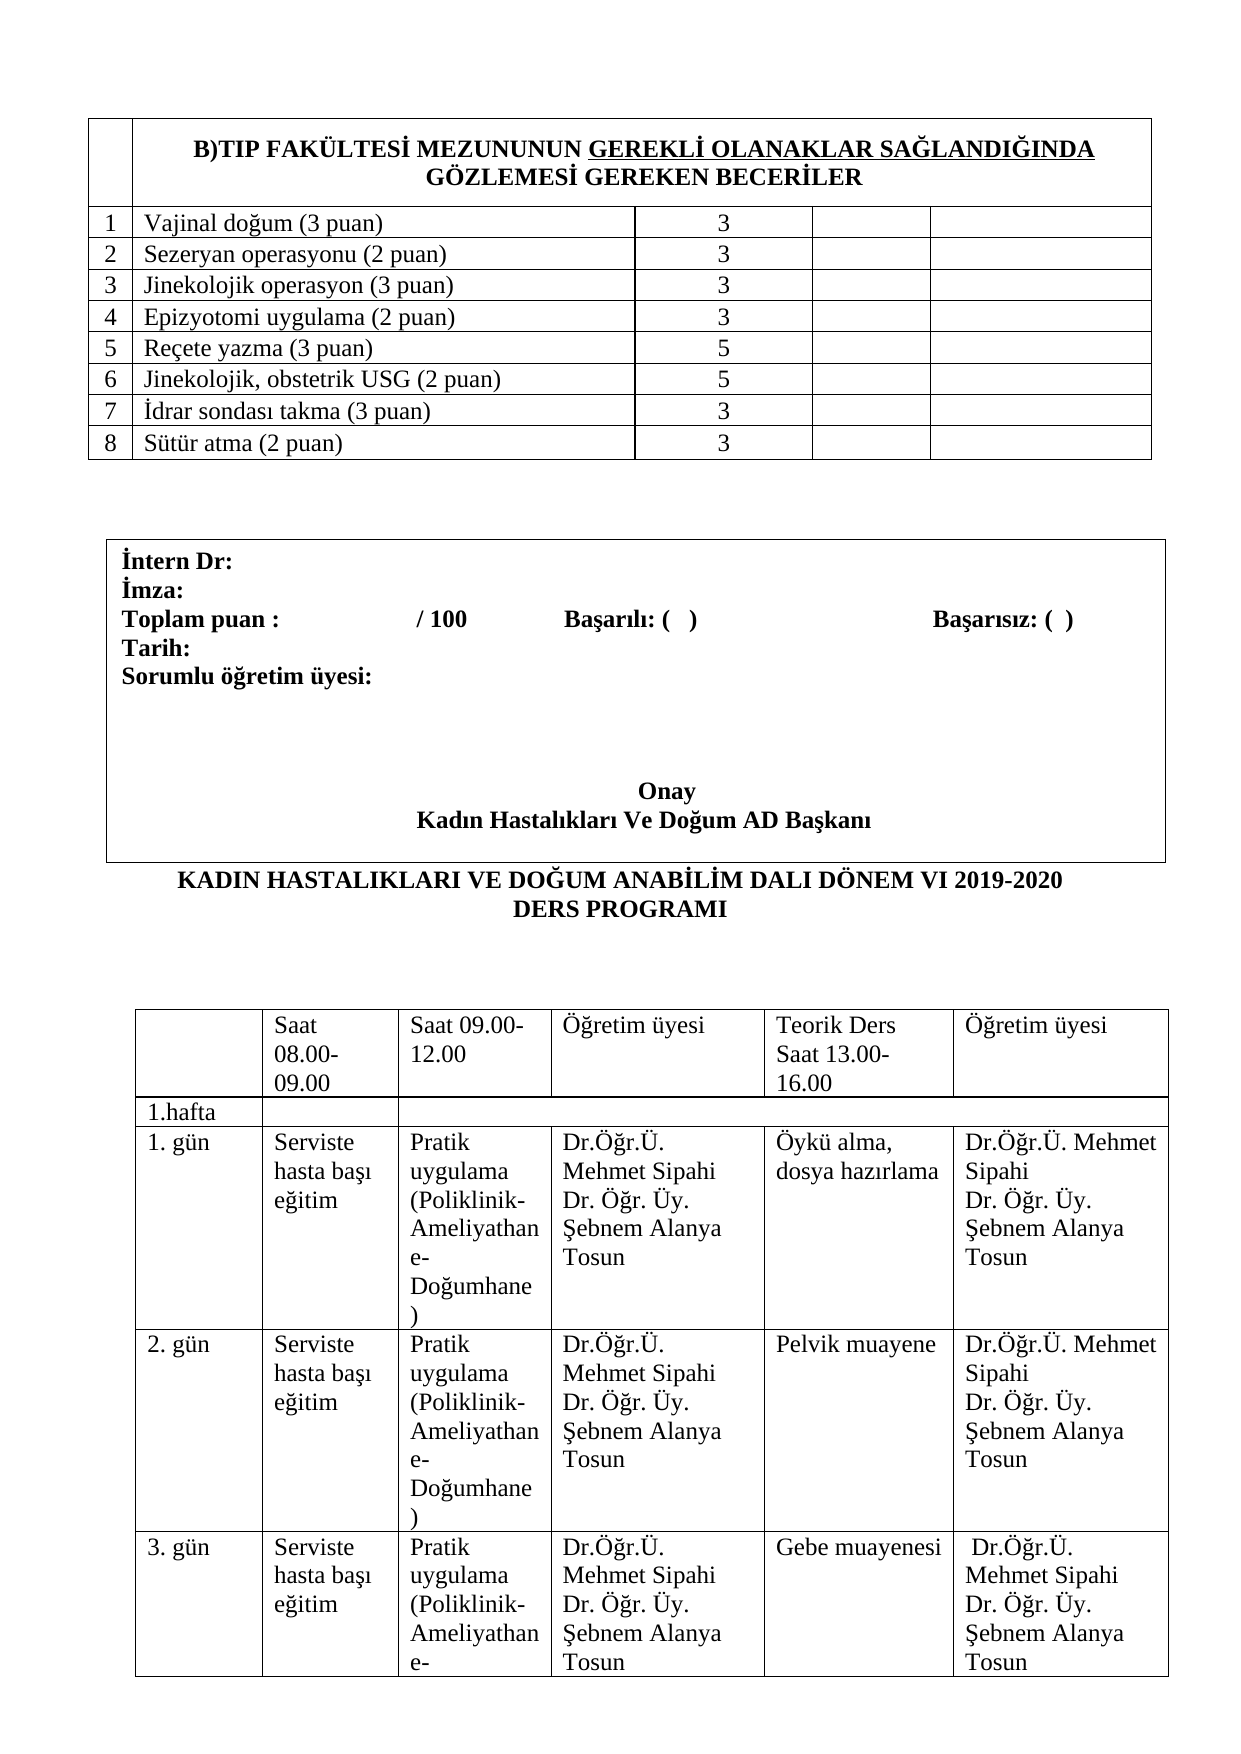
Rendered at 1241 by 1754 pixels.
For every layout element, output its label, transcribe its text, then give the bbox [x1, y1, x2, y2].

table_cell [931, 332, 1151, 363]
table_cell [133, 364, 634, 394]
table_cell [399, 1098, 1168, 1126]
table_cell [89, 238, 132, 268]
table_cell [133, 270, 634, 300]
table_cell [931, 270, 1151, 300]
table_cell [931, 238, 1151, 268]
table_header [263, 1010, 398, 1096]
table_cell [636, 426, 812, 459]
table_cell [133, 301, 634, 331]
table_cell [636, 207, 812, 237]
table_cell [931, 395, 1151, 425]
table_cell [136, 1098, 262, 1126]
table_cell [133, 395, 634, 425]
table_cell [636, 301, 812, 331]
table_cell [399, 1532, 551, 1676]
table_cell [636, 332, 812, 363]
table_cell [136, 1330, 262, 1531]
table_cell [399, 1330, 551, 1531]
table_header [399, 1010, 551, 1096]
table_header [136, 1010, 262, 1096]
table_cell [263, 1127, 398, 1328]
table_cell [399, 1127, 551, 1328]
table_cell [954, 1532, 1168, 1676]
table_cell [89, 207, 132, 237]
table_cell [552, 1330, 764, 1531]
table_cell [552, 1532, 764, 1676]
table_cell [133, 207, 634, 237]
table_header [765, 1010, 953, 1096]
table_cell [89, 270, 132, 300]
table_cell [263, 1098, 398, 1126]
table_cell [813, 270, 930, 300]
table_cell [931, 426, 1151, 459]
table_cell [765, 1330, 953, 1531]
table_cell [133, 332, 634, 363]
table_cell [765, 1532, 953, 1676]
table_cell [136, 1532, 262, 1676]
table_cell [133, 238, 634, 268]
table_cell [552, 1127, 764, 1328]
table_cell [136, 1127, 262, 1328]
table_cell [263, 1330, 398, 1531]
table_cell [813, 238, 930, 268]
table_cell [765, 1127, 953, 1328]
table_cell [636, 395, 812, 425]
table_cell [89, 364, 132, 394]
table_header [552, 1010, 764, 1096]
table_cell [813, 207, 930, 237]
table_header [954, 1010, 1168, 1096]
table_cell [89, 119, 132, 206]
text KADIN HASTALIKLARI VE DOĞUM ANABİLİM DALI DÖNEM VI 2019-2020 DERS PROGRAMI [148, 865, 1093, 923]
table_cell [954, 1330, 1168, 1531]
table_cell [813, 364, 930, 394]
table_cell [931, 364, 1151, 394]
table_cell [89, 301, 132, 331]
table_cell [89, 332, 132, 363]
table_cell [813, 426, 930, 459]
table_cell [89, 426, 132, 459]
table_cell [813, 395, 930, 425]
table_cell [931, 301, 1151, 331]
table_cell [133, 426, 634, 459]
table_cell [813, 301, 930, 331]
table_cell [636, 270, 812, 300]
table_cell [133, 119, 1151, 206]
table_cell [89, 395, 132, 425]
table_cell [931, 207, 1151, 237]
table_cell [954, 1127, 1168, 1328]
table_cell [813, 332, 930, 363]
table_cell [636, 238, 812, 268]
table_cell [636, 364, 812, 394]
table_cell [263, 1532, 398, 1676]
